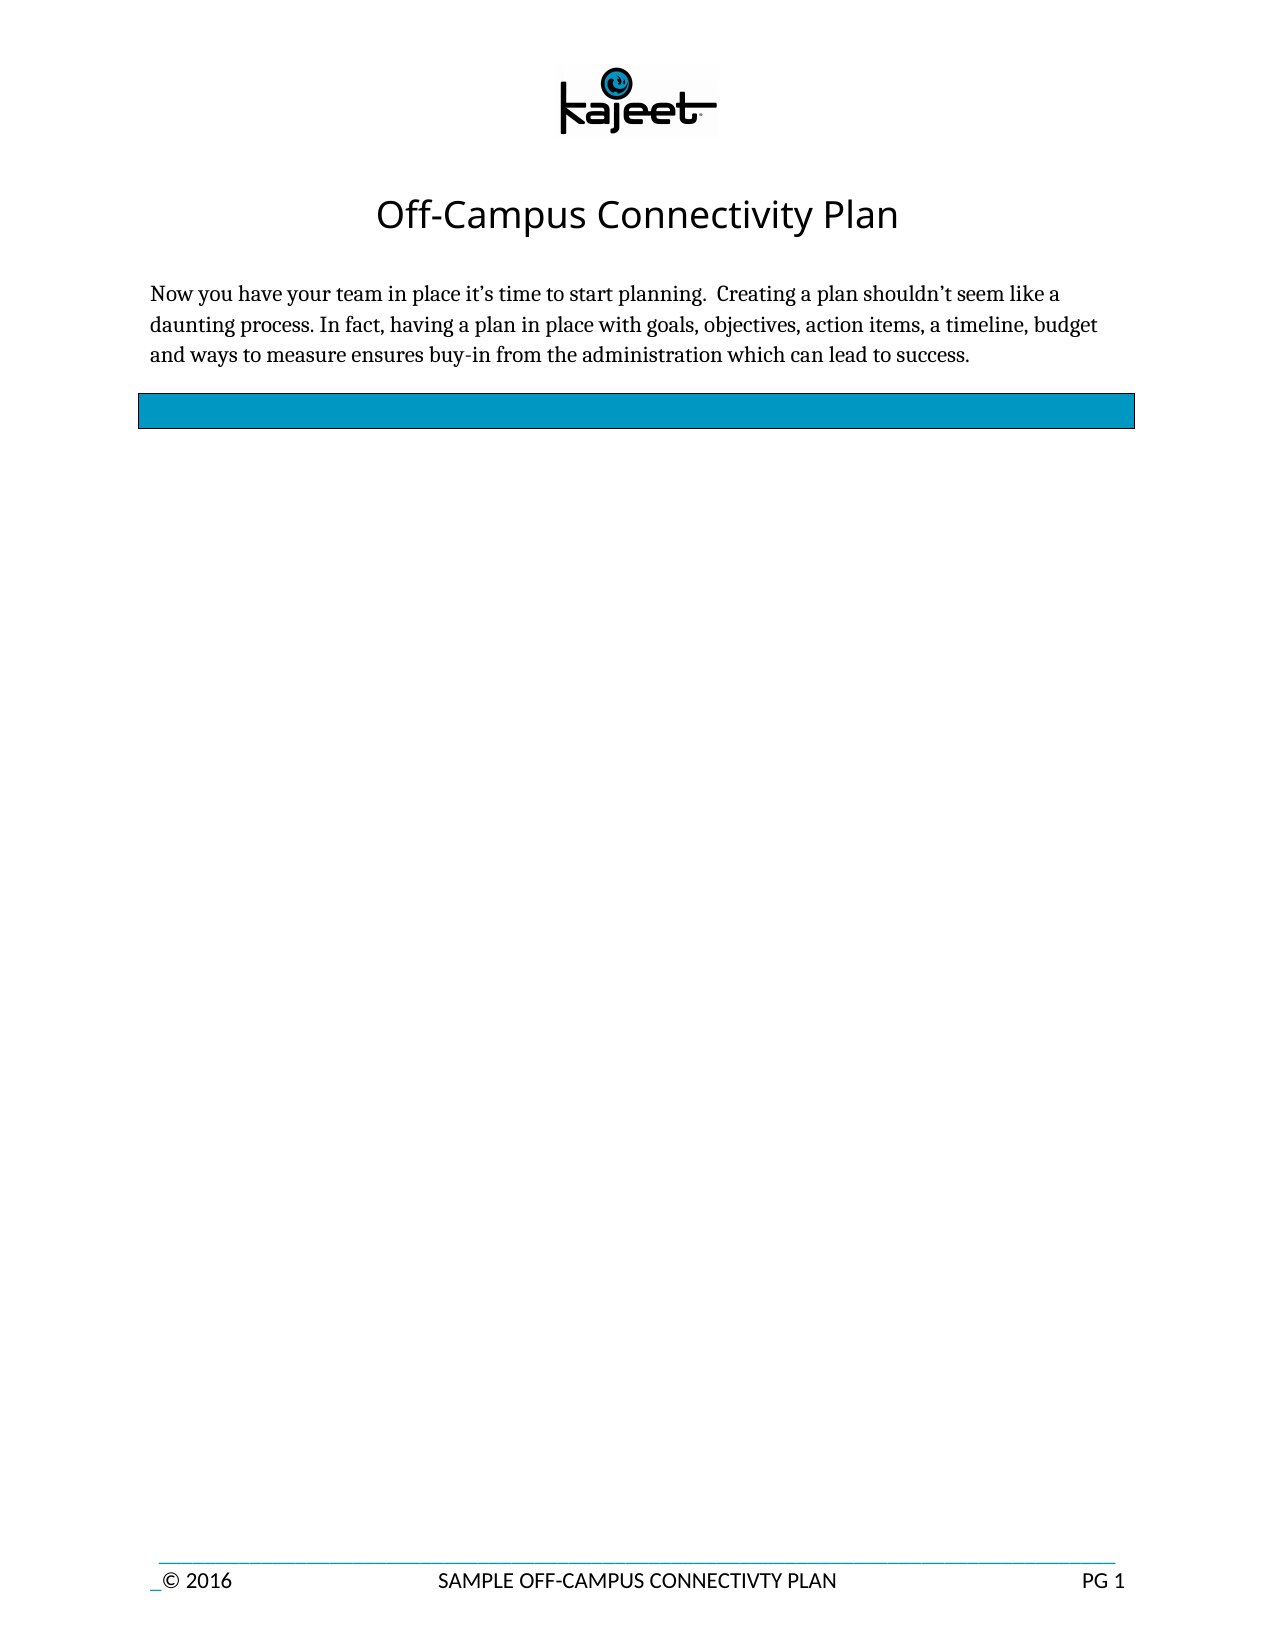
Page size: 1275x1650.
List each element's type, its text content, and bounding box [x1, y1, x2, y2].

table_header [139, 394, 1134, 428]
text Now you have your team in place it’s time to start planning. Creating a plan shouldn’t seem like a daunting process. In fact, having a plan in place with goals, objectives, action items, a timeline, budget and ways to measure ensures buy-in from the administration which can lead to success. [150, 281, 1125, 368]
picture [555, 65, 721, 139]
subtitle Off-Campus Connectivity Plan [150, 188, 1125, 239]
